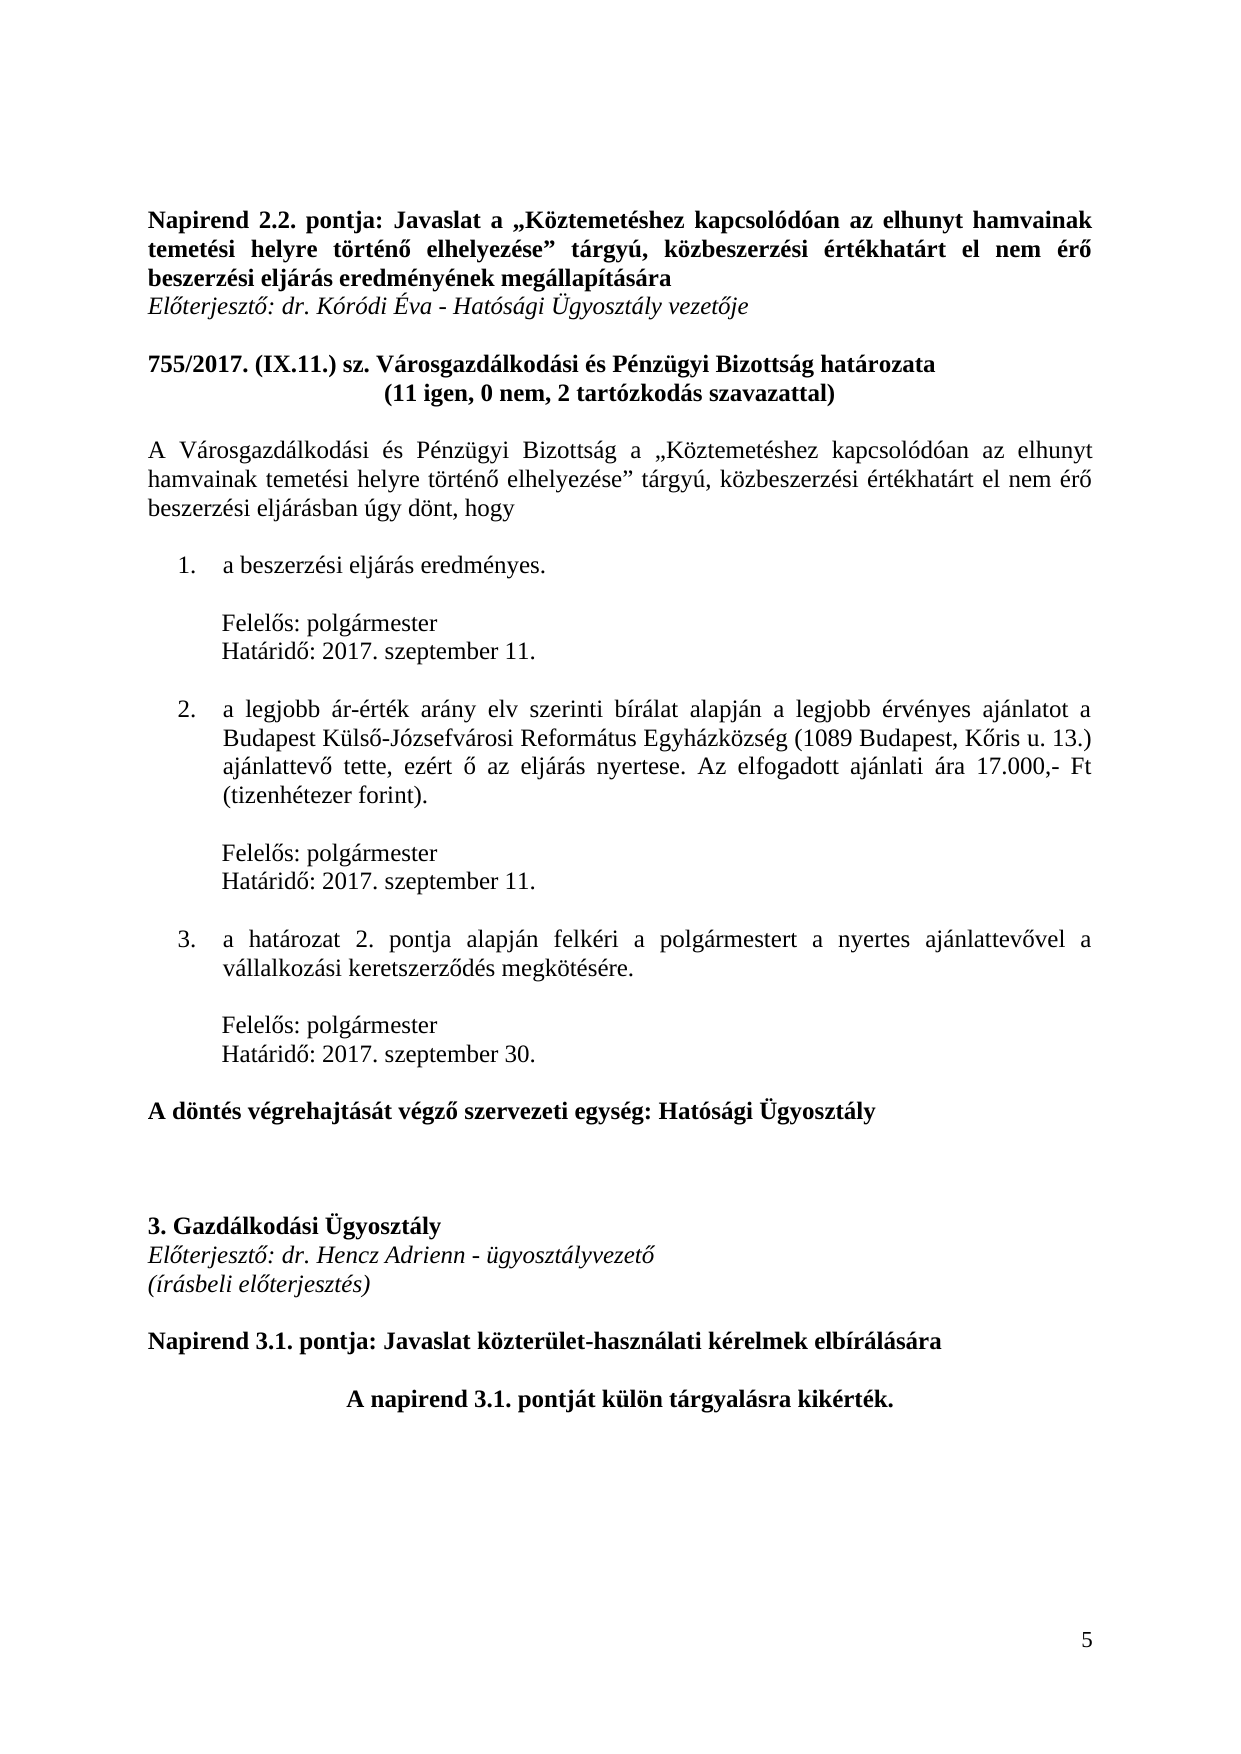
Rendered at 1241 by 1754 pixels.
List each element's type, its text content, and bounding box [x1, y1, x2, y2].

list a legjobb ár-érték arány elv szerinti bírálat alapján a legjobb érvényes ajánlatot a Budapest Külső-Józsefvárosi Református Egyházközség (1089 Budapest, Kőris u. 13.) ajánlattevő tette, ezért ő az eljárás nyertese. Az elfogadott ajánlati ára 17.000,- Ft (tizenhétezer forint). [177, 694, 1093, 809]
text Határidő: 2017. szeptember 11. [148, 636, 1093, 665]
text Felelős: polgármester [148, 608, 1093, 636]
text A döntés végrehajtását végző szervezeti egység: Hatósági Ügyosztály [148, 1096, 1093, 1125]
text A Városgazdálkodási és Pénzügyi Bizottság a „Köztemetéshez kapcsolódóan az elhunyt hamvainak temetési helyre történő elhelyezése” tárgyú, közbeszerzési értékhatárt el nem érő beszerzési eljárásban úgy dönt, hogy [148, 435, 1093, 521]
text Előterjesztő: dr. Kóródi Éva - Hatósági Ügyosztály vezetője [148, 291, 1093, 320]
text Felelős: polgármester [148, 838, 1093, 866]
text Előterjesztő: dr. Hencz Adrienn - ügyosztályvezető [148, 1240, 1093, 1269]
text 3. Gazdálkodási Ügyosztály [148, 1211, 1093, 1240]
text Napirend 3.1. pontja: Javaslat közterület-használati kérelmek elbírálására [148, 1326, 1093, 1355]
text Felelős: polgármester [148, 1010, 1093, 1039]
text Határidő: 2017. szeptember 11. [148, 866, 1093, 895]
list a határozat 2. pontja alapján felkéri a polgármestert a nyertes ajánlattevővel a vállalkozási keretszerződés megkötésére. [177, 924, 1093, 981]
list a beszerzési eljárás eredményes. [177, 550, 1093, 579]
text (írásbeli előterjesztés) [148, 1269, 1093, 1298]
text Határidő: 2017. szeptember 30. [148, 1039, 1093, 1068]
text (11 igen, 0 nem, 2 tartózkodás szavazattal) [384, 378, 1093, 406]
text 755/2017. (IX.11.) sz. Városgazdálkodási és Pénzügyi Bizottság határozata [148, 349, 1093, 378]
text Napirend 2.2. pontja: Javaslat a „Köztemetéshez kapcsolódóan az elhunyt hamvainak temetési helyre történő elhelyezése” tárgyú, közbeszerzési értékhatárt el nem érő beszerzési eljárás eredményének megállapítására [148, 205, 1093, 291]
text A napirend 3.1. pontját külön tárgyalásra kikérték. [148, 1384, 1093, 1413]
